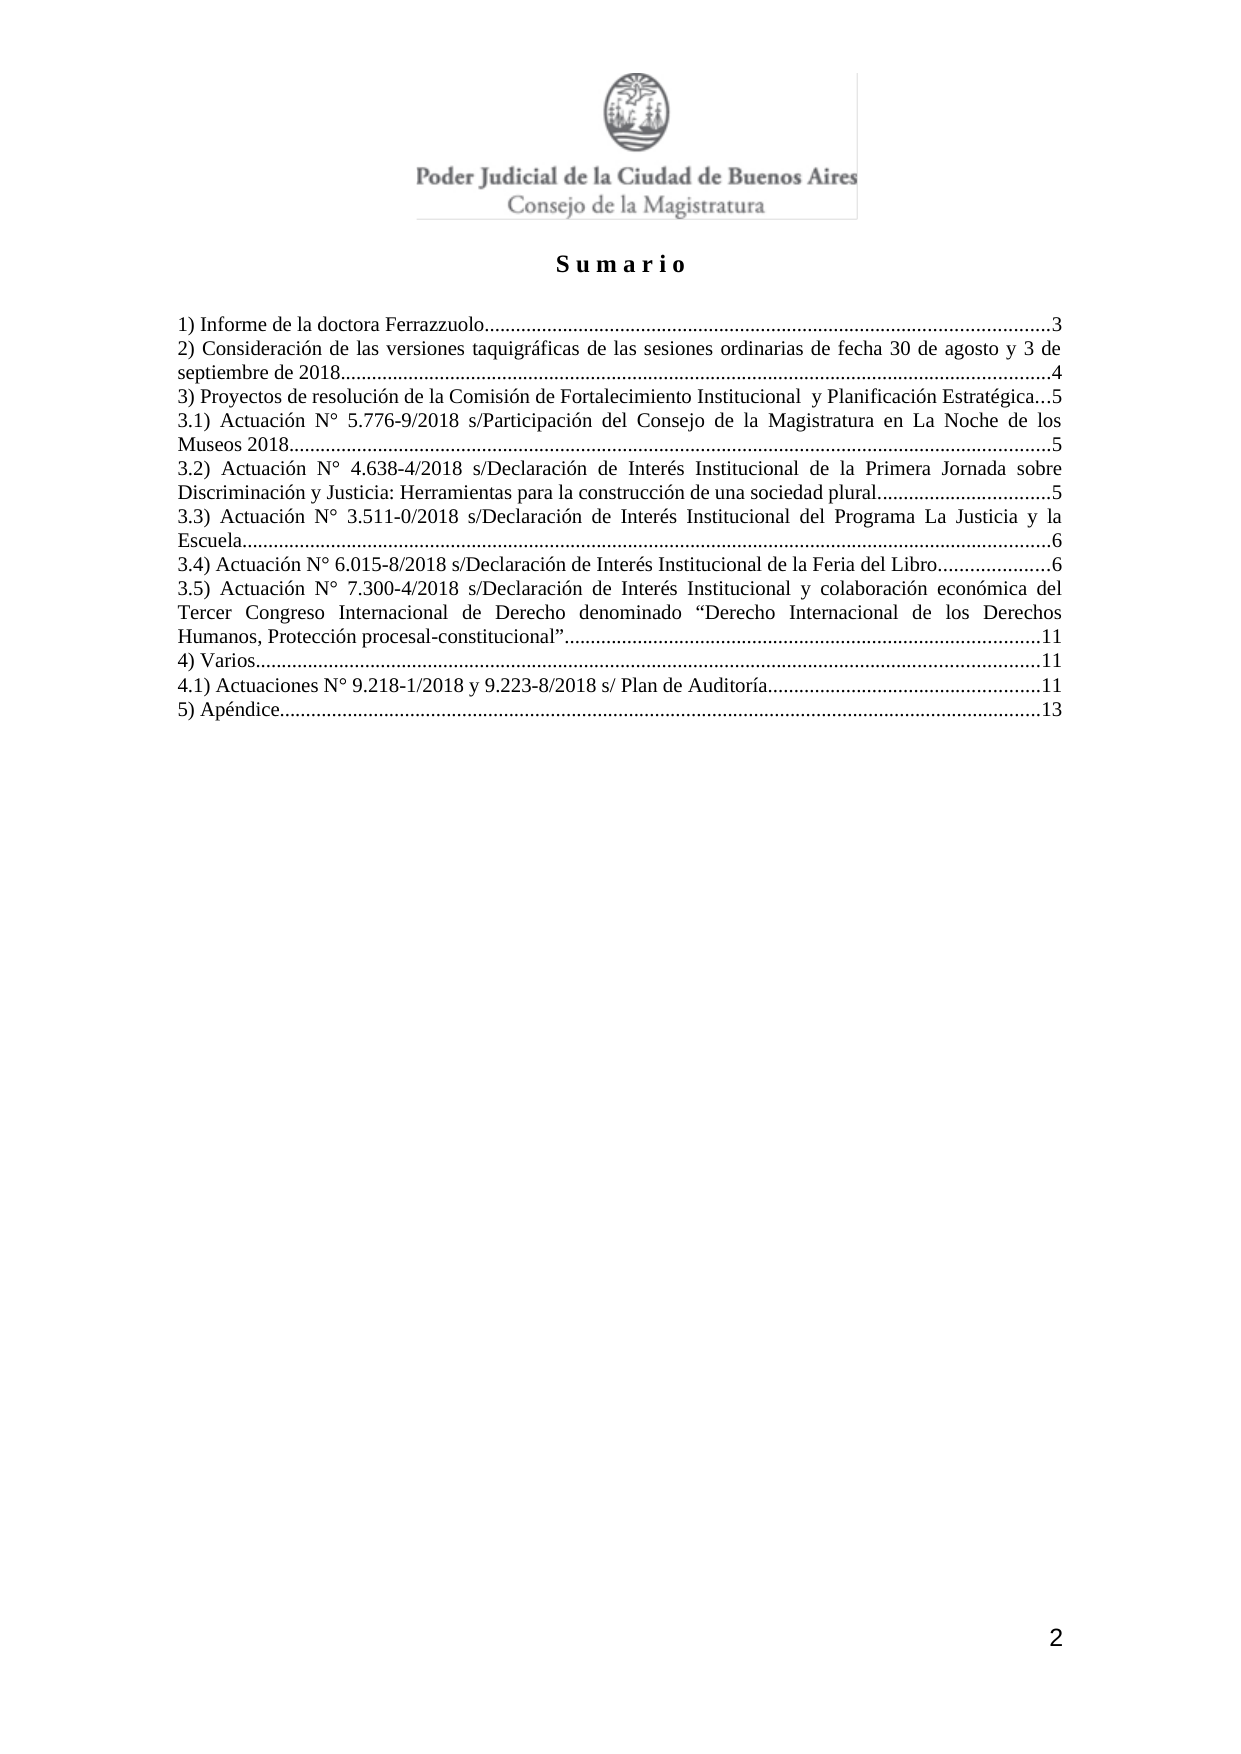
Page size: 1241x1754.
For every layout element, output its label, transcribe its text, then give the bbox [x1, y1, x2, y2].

text 1) Informe de la doctora Ferrazzuolo. 3 [177, 312, 1063, 336]
picture [416, 73, 859, 221]
text 4) Varios. 11 [177, 648, 1063, 672]
text S u m a r i o [177, 249, 1063, 278]
text 3.3) Actuación N° 3.511-0/2018 s/Declaración de Interés Institucional del Programa La Justicia y la Escuela. 6 [177, 504, 1063, 552]
text 3.2) Actuación N° 4.638-4/2018 s/Declaración de Interés Institucional de la Primera Jornada sobre Discriminación y Justicia: Herramientas para la construcción de una sociedad plural. 5 [177, 456, 1063, 504]
text 3.4) Actuación N° 6.015-8/2018 s/Declaración de Interés Institucional de la Feria del Libro. 6 [177, 552, 1063, 576]
text 5) Apéndice 13 [177, 697, 1063, 721]
text 3.1) Actuación N° 5.776-9/2018 s/Participación del Consejo de la Magistratura en La Noche de los Museos 2018. 5 [177, 408, 1063, 456]
text 4.1) Actuaciones N° 9.218-1/2018 y 9.223-8/2018 s/ Plan de Auditoría. 11 [177, 672, 1063, 697]
text 3) Proyectos de resolución de la Comisión de Fortalecimiento Institucional y Planificación Estratégica. 5 [177, 384, 1063, 408]
text 3.5) Actuación N° 7.300-4/2018 s/Declaración de Interés Institucional y colaboración económica del Tercer Congreso Internacional de Derecho denominado “Derecho Internacional de los Derechos Humanos, Protección procesal-constitucional”. 11 [177, 576, 1063, 648]
text 2) Consideración de las versiones taquigráficas de las sesiones ordinarias de fecha 30 de agosto y 3 de septiembre de 2018. 4 [177, 336, 1063, 384]
